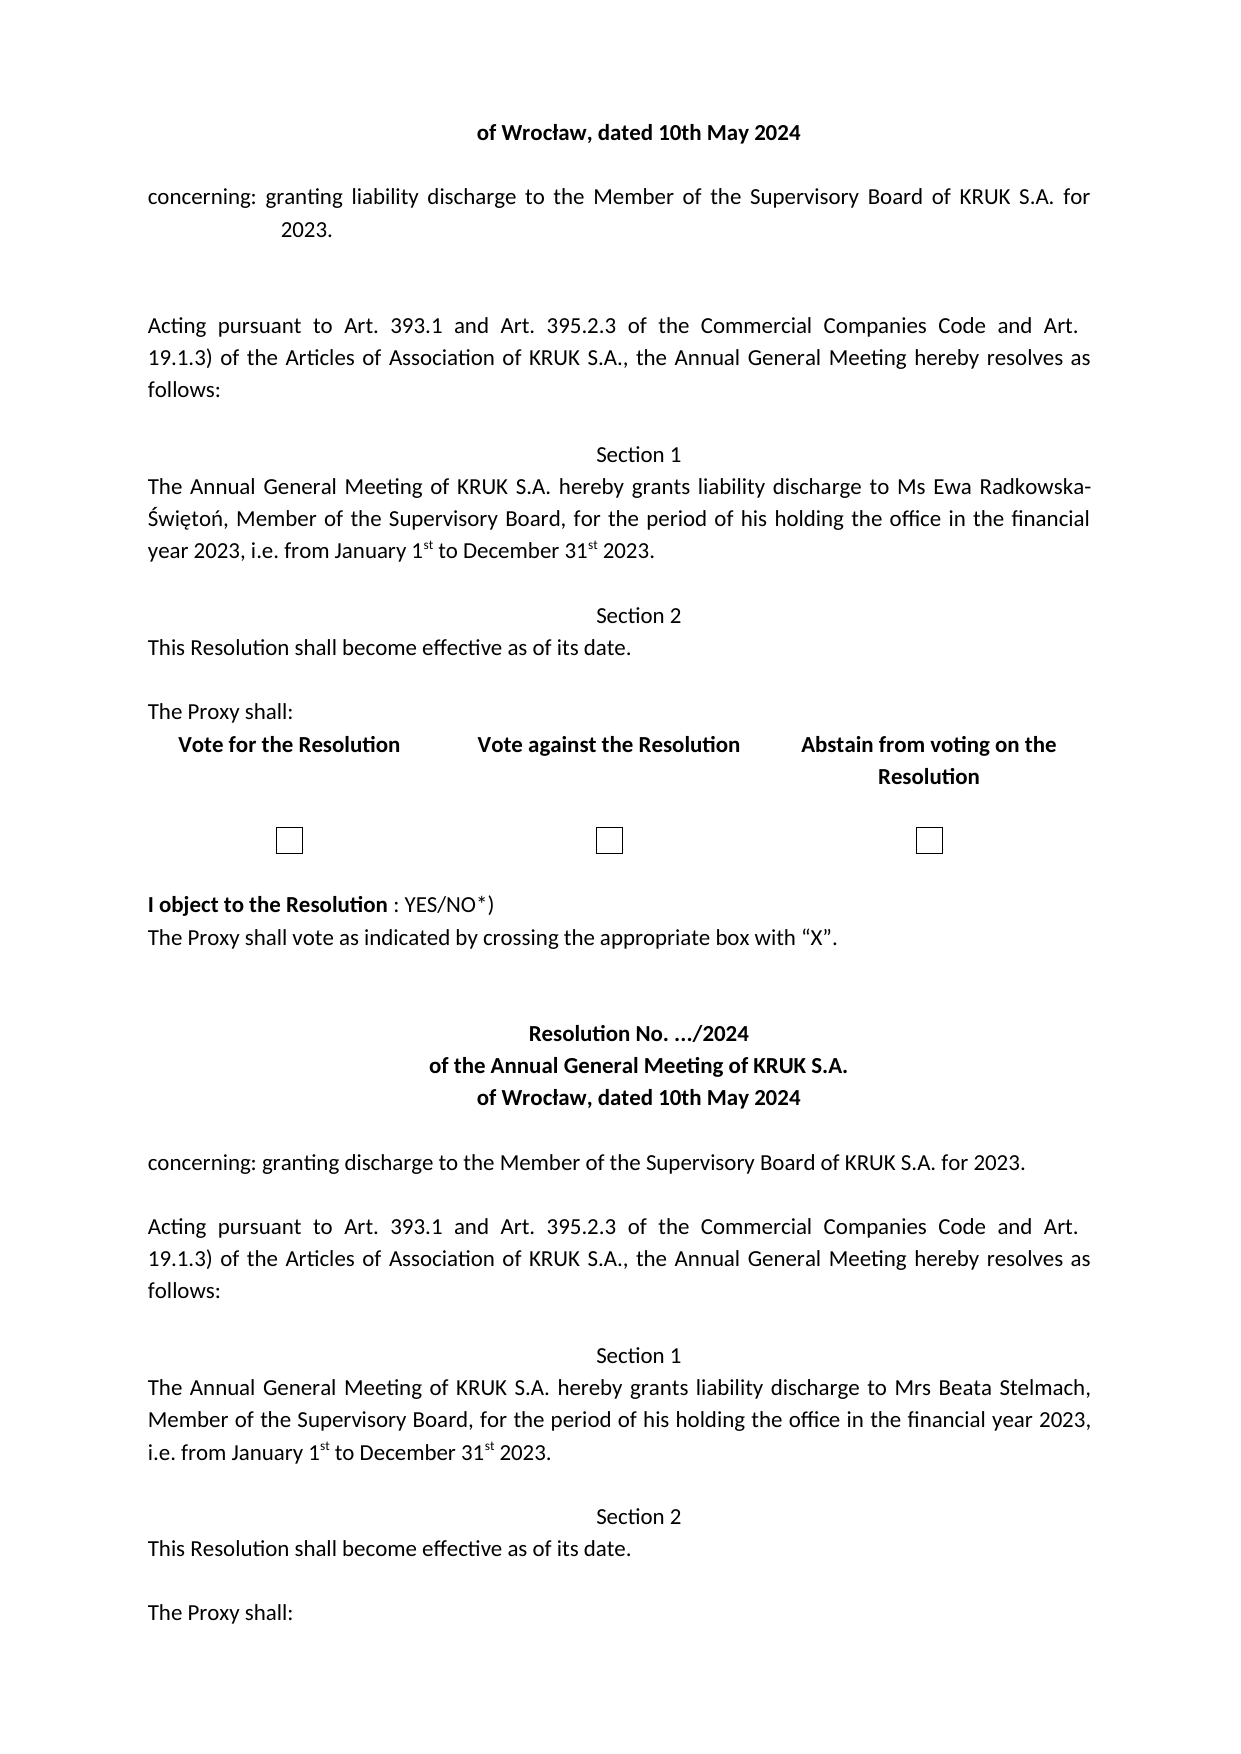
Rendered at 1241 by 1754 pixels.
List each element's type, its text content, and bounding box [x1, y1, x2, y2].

table_cell [449, 794, 769, 890]
text The Annual General Meeting of KRUK S.A. hereby grants liability discharge to Mrs Beata Stelmach, Member of the Supervisory Board, for the period of his holding the office in the financial year 2023, i.e. from January 1st to December 31st 2023. [148, 1373, 1093, 1466]
text This Resolution shall become effective as of its date. [148, 633, 1093, 661]
text of Wrocław, dated 10th May 2024 [185, 118, 1093, 146]
text Resolution No. .../2024 [185, 1019, 1093, 1047]
text Section 1 [185, 440, 1093, 468]
text of Wrocław, dated 10th May 2024 [185, 1083, 1093, 1112]
text concerning: granting discharge to the Member of the Supervisory Board of KRUK S.A. for 2023. [148, 1148, 1093, 1176]
text of the Annual General Meeting of KRUK S.A. [185, 1051, 1093, 1079]
subtitle I object to the Resolution : YES/NO*) [148, 890, 1093, 918]
table_header Vote against the Resolution [449, 730, 769, 794]
text Acting pursuant to Art. 393.1 and Art. 395.2.3 of the Commercial Companies Code and Art. 19.1.3) of the Articles of Association of KRUK S.A., the Annual General Meeting hereby resolves as follows: [148, 311, 1093, 404]
text Acting pursuant to Art. 393.1 and Art. 395.2.3 of the Commercial Companies Code and Art. 19.1.3) of the Articles of Association of KRUK S.A., the Annual General Meeting hereby resolves as follows: [148, 1212, 1093, 1305]
text The Proxy shall vote as indicated by crossing the appropriate box with “X”. [148, 923, 1093, 951]
text The Annual General Meeting of KRUK S.A. hereby grants liability discharge to Ms Ewa Radkowska-Świętoń, Member of the Supervisory Board, for the period of his holding the office in the financial year 2023, i.e. from January 1st to December 31st 2023. [148, 472, 1093, 564]
text The Proxy shall: [148, 1598, 1093, 1627]
text Section 1 [185, 1341, 1093, 1369]
table_cell [129, 794, 449, 890]
table_header Vote for the Resolution [129, 730, 449, 794]
text Section 2 [185, 601, 1093, 629]
table_header Abstain from voting on the Resolution [769, 730, 1089, 794]
text Section 2 [185, 1502, 1093, 1530]
text concerning: granting liability discharge to the Member of the Supervisory Board of KRUK S.A. for 2023. [148, 182, 1093, 243]
text This Resolution shall become effective as of its date. [148, 1534, 1093, 1562]
text The Proxy shall: [148, 697, 1093, 726]
table_cell [769, 794, 1089, 890]
